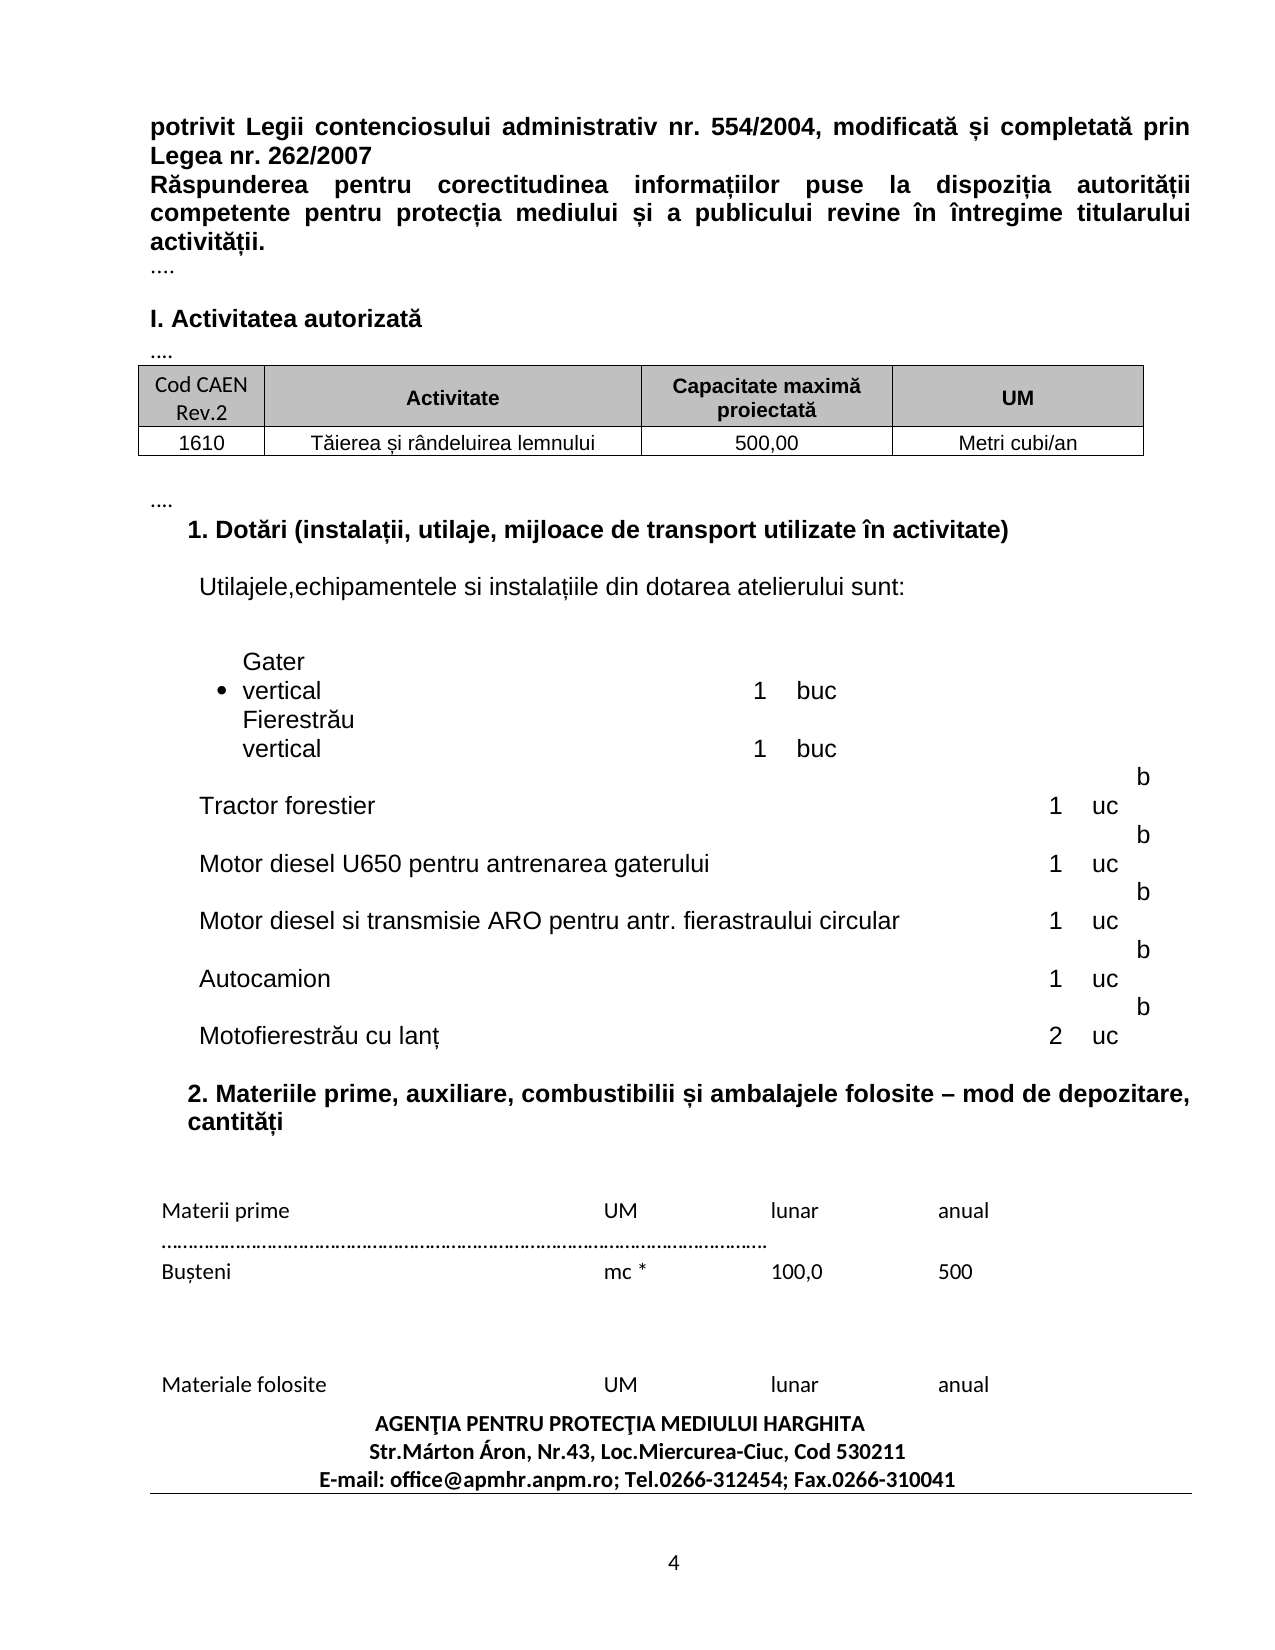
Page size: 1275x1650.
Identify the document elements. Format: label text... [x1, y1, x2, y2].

subtitle I. Activitatea autorizată [150, 304, 1192, 332]
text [150, 112, 1192, 170]
text Răspunderea pentru corectitudinea informațiilor puse la dispoziția autorității competente pentru protecția mediului și a publicului revine în întregime titularului activității. [150, 170, 1192, 256]
subtitle 1. Dotări (instalații, utilaje, mijloace de transport utilizate în activitate) [187, 515, 1192, 544]
subtitle 2. Materiile prime, auxiliare, combustibilii și ambalajele folosite – mod de depozitare, cantități [187, 1079, 1192, 1136]
